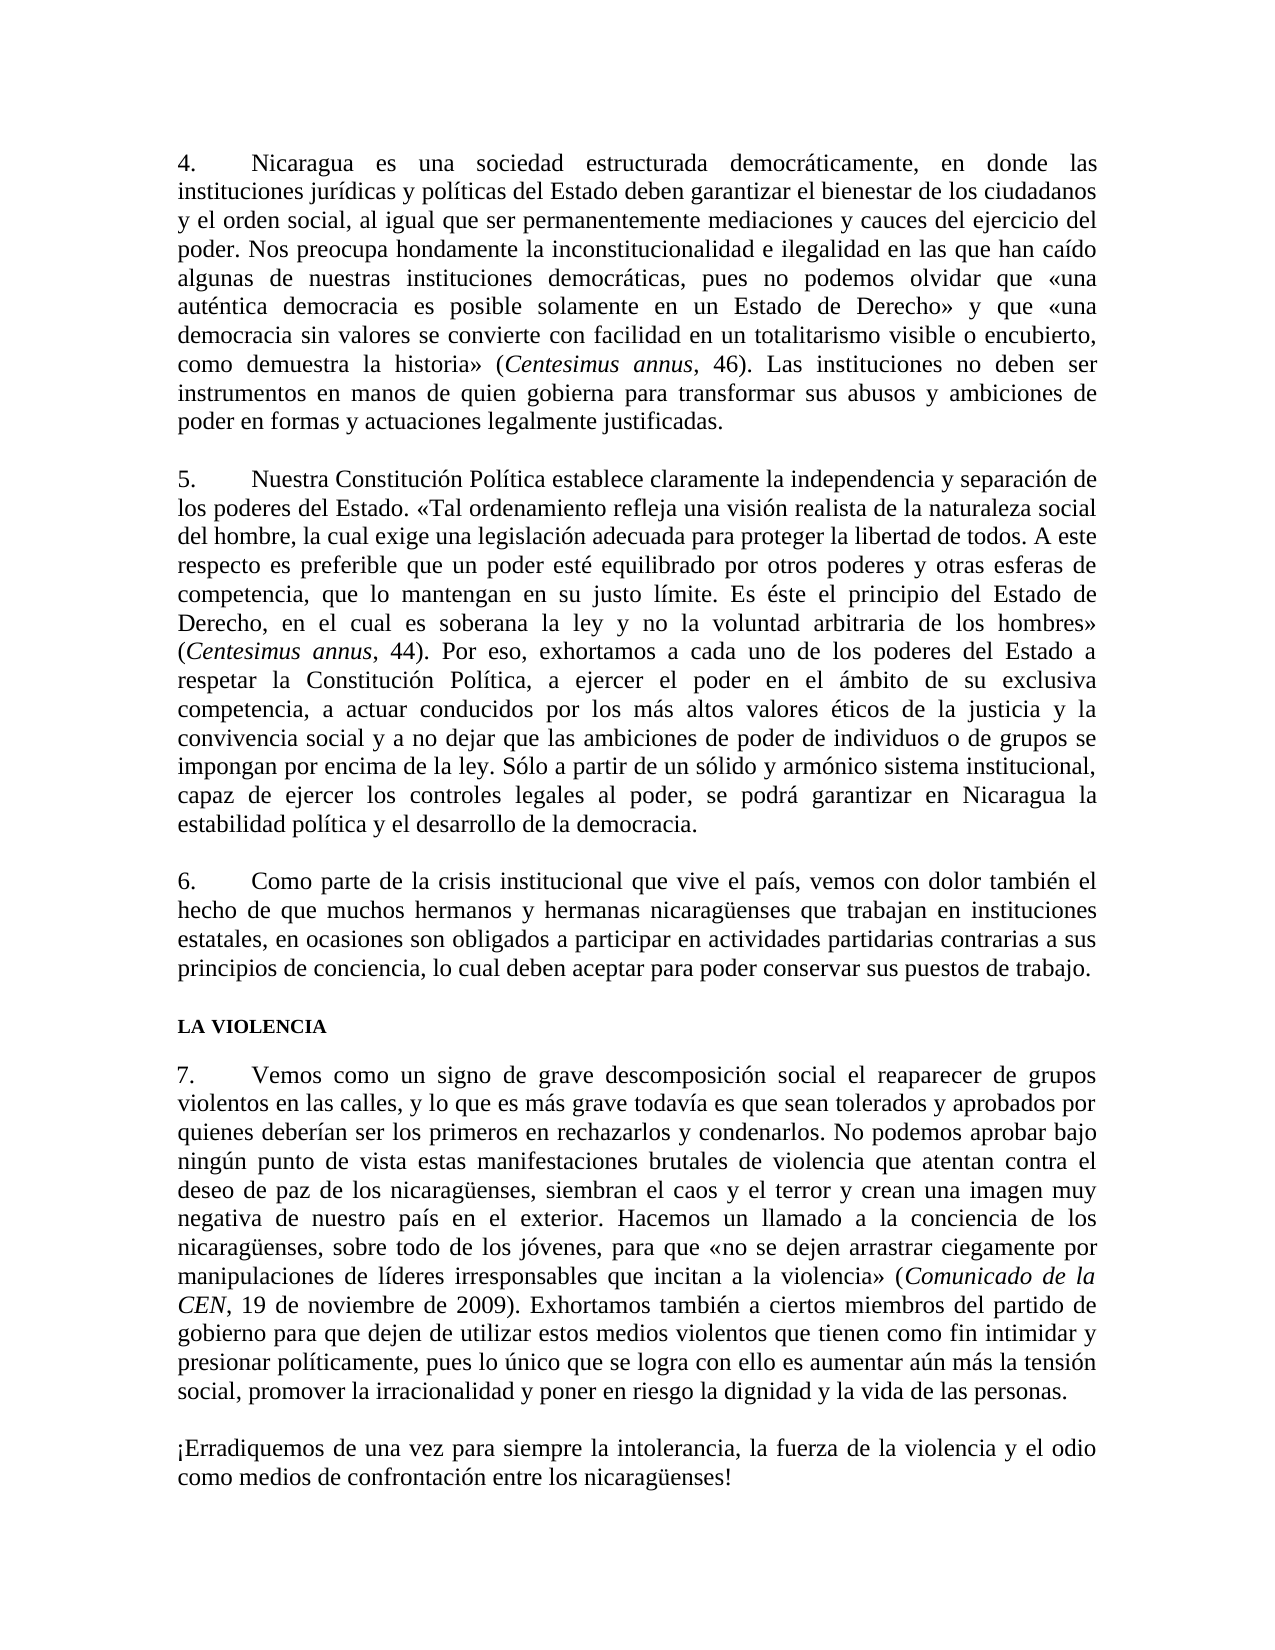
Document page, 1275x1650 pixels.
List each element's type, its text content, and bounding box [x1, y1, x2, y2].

text la violencia [177, 1010, 1098, 1039]
list Nicaragua es una sociedad estructurada democráticamente, en donde las instituciones jurídicas y políticas del Estado deben garantizar el bienestar de los ciudadanos y el orden social, al igual que ser permanentemente mediaciones y cauces del ejercicio del poder. Nos preocupa hondamente la inconstitucionalidad e ilegalidad en las que han caído algunas de nuestras instituciones democráticas, pues no podemos olvidar que «una auténtica democracia es posible solamente en un Estado de Derecho» y que «una democracia sin valores se convierte con facilidad en un totalitarismo visible o encubierto, como demuestra la historia» (Centesimus annus, 46). Las instituciones no deben ser instrumentos en manos de quien gobierna para transformar sus abusos y ambiciones de poder en formas y actuaciones legalmente justificadas. [177, 148, 1098, 435]
list ¡Erradiquemos de una vez para siempre la intolerancia, la fuerza de la violencia y el odio como medios de confrontación entre los nicaragüenses! [176, 1433, 1098, 1491]
list Como parte de la crisis institucional que vive el país, vemos con dolor también el hecho de que muchos hermanos y hermanas nicaragüenses que trabajan en instituciones estatales, en ocasiones son obligados a participar en actividades partidarias contrarias a sus principios de conciencia, lo cual deben aceptar para poder conservar sus puestos de trabajo. [177, 866, 1098, 981]
list Nuestra Constitución Política establece claramente la independencia y separación de los poderes del Estado. «Tal ordenamiento refleja una visión realista de la naturaleza social del hombre, la cual exige una legislación adecuada para proteger la libertad de todos. A este respecto es preferible que un poder esté equilibrado por otros poderes y otras esferas de competencia, que lo mantengan en su justo límite. Es éste el principio del Estado de Derecho, en el cual es soberana la ley y no la voluntad arbitraria de los hombres» (Centesimus annus, 44). Por eso, exhortamos a cada uno de los poderes del Estado a respetar la Constitución Política, a ejercer el poder en el ámbito de su exclusiva competencia, a actuar conducidos por los más altos valores éticos de la justicia y la convivencia social y a no dejar que las ambiciones de poder de individuos o de grupos se impongan por encima de la ley. Sólo a partir de un sólido y armónico sistema institucional, capaz de ejercer los controles legales al poder, se podrá garantizar en Nicaragua la estabilidad política y el desarrollo de la democracia. [177, 464, 1098, 838]
list Vemos como un signo de grave descomposición social el reaparecer de grupos violentos en las calles, y lo que es más grave todavía es que sean tolerados y aprobados por quienes deberían ser los primeros en rechazarlos y condenarlos. No podemos aprobar bajo ningún punto de vista estas manifestaciones brutales de violencia que atentan contra el deseo de paz de los nicaragüenses, siembran el caos y el terror y crean una imagen muy negativa de nuestro país en el exterior. Hacemos un llamado a la conciencia de los nicaragüenses, sobre todo de los jóvenes, para que «no se dejen arrastrar ciegamente por manipulaciones de líderes irresponsables que incitan a la violencia» (Comunicado de la CEN, 19 de noviembre de 2009). Exhortamos también a ciertos miembros del partido de gobierno para que dejen de utilizar estos medios violentos que tienen como fin intimidar y presionar políticamente, pues lo único que se logra con ello es aumentar aún más la tensión social, promover la irracionalidad y poner en riesgo la dignidad y la vida de las personas. [176, 1060, 1098, 1405]
